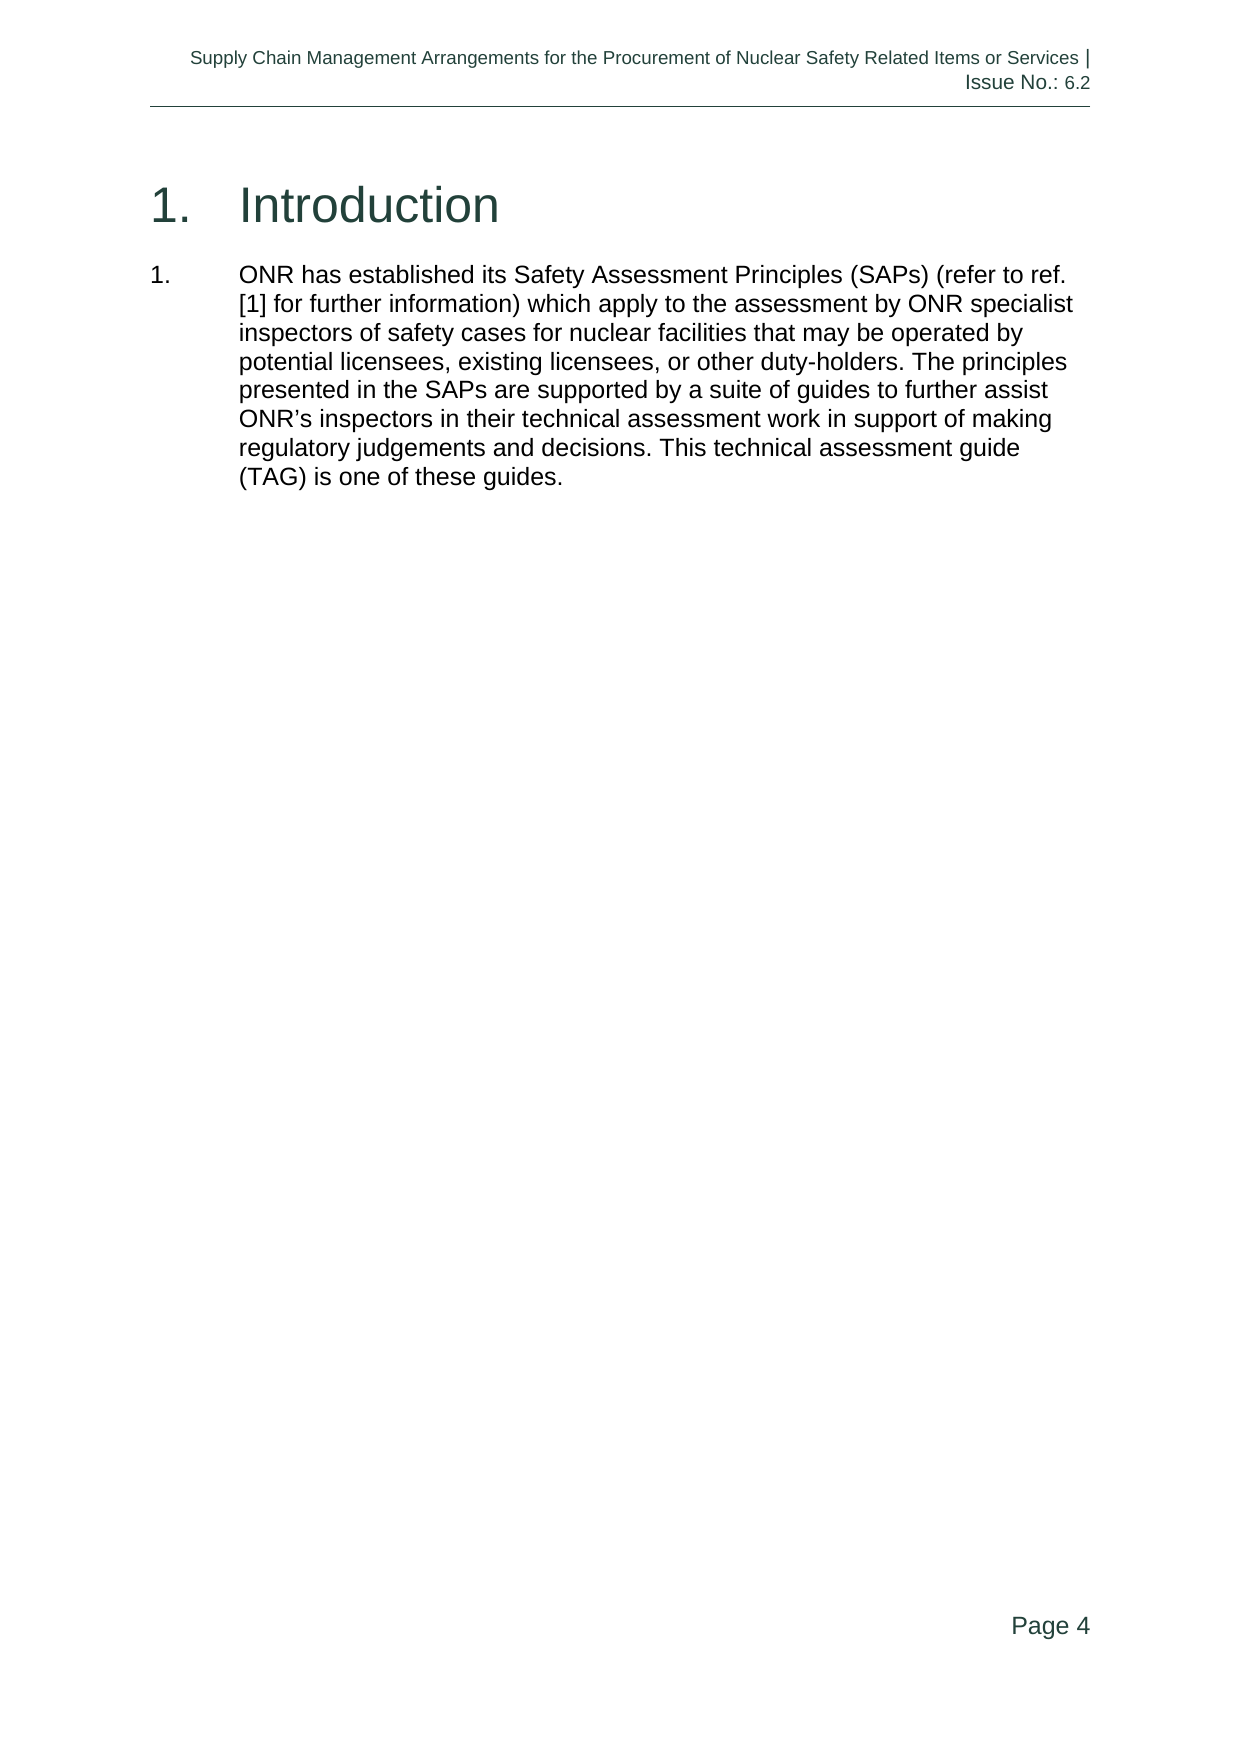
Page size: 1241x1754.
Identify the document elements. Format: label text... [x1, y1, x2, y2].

list ONR has established its Safety Assessment Principles (SAPs) (refer to ref. for further information) which apply to the assessment by ONR specialist inspectors of safety cases for nuclear facilities that may be operated by potential licensees, existing licensees, or other duty-holders. The principles presented in the SAPs are supported by a suite of guides to further assist ONR’s inspectors in their technical assessment work in support of making regulatory judgements and decisions. This technical assessment guide (TAG) is one of these guides. [150, 260, 1090, 490]
subtitle Introduction [150, 175, 1090, 232]
